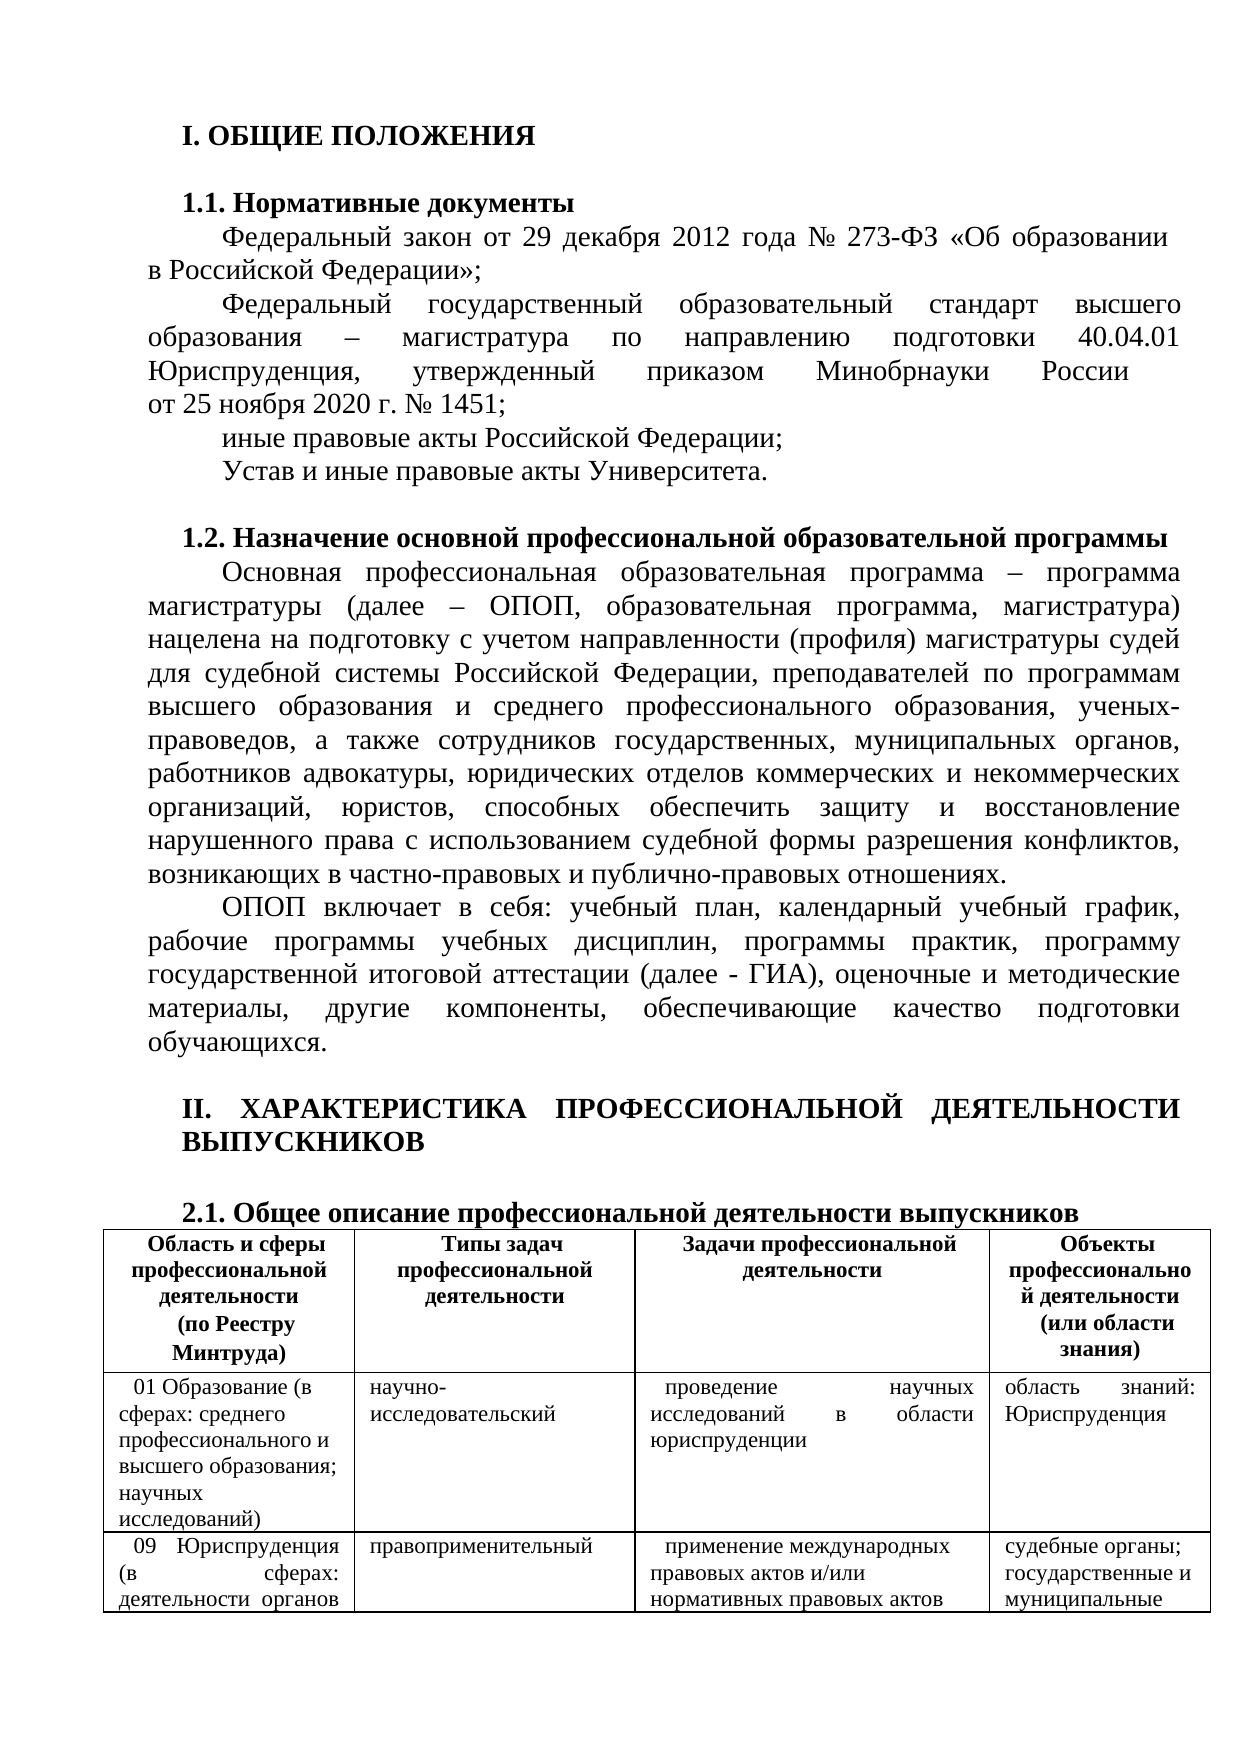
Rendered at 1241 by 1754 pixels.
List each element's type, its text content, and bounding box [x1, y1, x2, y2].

table_cell область знаний: Юриспруденция [990, 1373, 1210, 1531]
subtitle 1.1. Нормативные документы [182, 185, 1181, 219]
table_header Объекты профессиональной деятельности (или области знания) [990, 1230, 1210, 1372]
text Устав и иные правовые акты Университета. [148, 453, 1181, 487]
text Федеральный закон от 29 декабря 2012 года № 273-ФЗ «Об образовании в Российской Федерации»; [148, 219, 1181, 286]
table_cell научно-исследовательский [355, 1373, 634, 1531]
text ОПОП включает в себя: учебный план, календарный учебный график, рабочие программы учебных дисциплин, программы практик, программу государственной итоговой аттестации (далее - ГИА), оценочные и методические материалы, другие компоненты, обеспечивающие качество подготовки обучающихся. [148, 889, 1181, 1057]
text иные правовые акты Российской Федерации; [148, 420, 1181, 453]
table_header Область и сферы профессиональной деятельности (по Реестру Минтруда) [104, 1230, 354, 1372]
text Федеральный государственный образовательный стандарт высшего образования – магистратура по направлению подготовки 40.04.01 Юриспруденция, утвержденный приказом Минобрнауки России от 25 ноября 2020 г. № 1451; [148, 286, 1181, 420]
table_cell правоприменительный [355, 1533, 634, 1611]
subtitle II. ХАРАКТЕРИСТИКА ПРОФЕССИОНАЛЬНОЙ ДЕЯТЕЛЬНОСТИ ВЫПУСКНИКОВ [182, 1091, 1181, 1158]
subtitle 2.1. Общее описание профессиональной деятельности выпускников [182, 1195, 1181, 1228]
table_header Типы задач профессиональной деятельности [355, 1230, 634, 1372]
table_header Задачи профессиональной деятельности [636, 1230, 989, 1372]
text Основная профессиональная образовательная программа – программа магистратуры (далее – ОПОП, образовательная программа, магистратура) нацелена на подготовку с учетом направленности (профиля) магистратуры судей для судебной системы Российской Федерации, преподавателей по программам высшего образования и среднего профессионального образования, ученых-правоведов, а также сотрудников государственных, муниципальных органов, работников адвокатуры, юридических отделов коммерческих и некоммерческих организаций, юристов, способных обеспечить защиту и восстановление нарушенного права с использованием судебной формы разрешения конфликтов, возникающих в частно-правовых и публично-правовых отношениях. [148, 554, 1181, 889]
table_cell судебные органы; государственные и муниципальные органы. [990, 1533, 1210, 1611]
table_cell проведение научных исследований в области юриспруденции [636, 1373, 989, 1531]
subtitle I. ОБЩИЕ ПОЛОЖЕНИЯ [182, 118, 1181, 152]
subtitle 1.2. Назначение основной профессиональной образовательной программы [182, 521, 1181, 554]
table_cell 01 Образование (в сферах: среднего профессионального и высшего образования; научных исследований) [104, 1373, 354, 1531]
